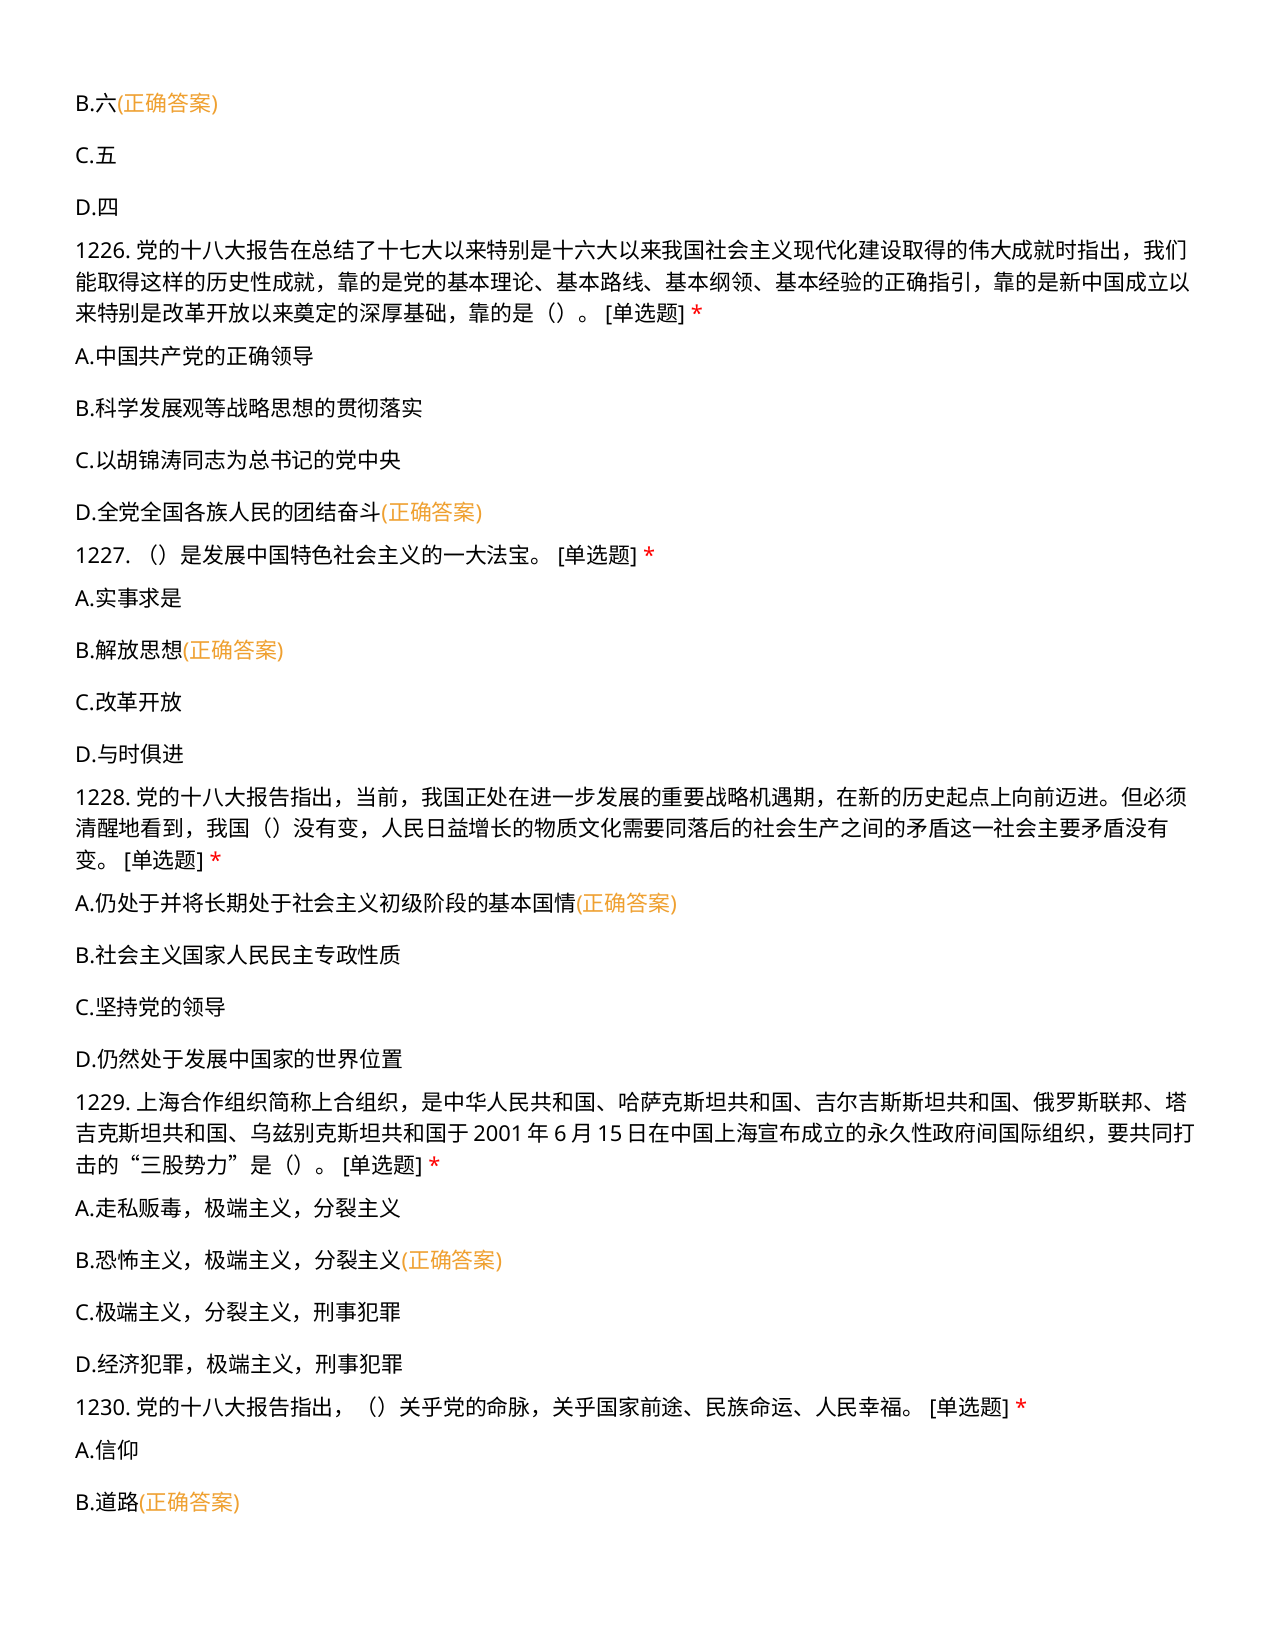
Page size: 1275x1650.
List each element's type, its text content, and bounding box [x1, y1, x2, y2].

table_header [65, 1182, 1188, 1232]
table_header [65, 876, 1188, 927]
text 1228. 党的十八大报告指出，当前，我国正处在进一步发展的重要战略机遇期，在新的历史起点上向前迈进。但必须清醒地看到，我国（）没有变，人民日益增长的物质文化需要同落后的社会生产之间的矛盾这一社会主要矛盾没有变。 [单选题] * [75, 779, 1200, 875]
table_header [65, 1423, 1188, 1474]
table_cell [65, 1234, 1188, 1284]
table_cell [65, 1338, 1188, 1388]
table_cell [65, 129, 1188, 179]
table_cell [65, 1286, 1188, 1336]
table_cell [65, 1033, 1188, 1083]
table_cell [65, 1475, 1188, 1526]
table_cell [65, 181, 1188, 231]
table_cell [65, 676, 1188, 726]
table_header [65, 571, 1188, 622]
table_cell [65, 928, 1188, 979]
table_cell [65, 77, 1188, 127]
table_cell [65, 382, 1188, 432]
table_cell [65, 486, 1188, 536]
text 1230. 党的十八大报告指出，（）关乎党的命脉，关乎国家前途、民族命运、人民幸福。 [单选题] * [75, 1390, 1200, 1422]
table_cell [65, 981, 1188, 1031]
text 1227. （）是发展中国特色社会主义的一大法宝。 [单选题] * [75, 538, 1200, 570]
text 1226. 党的十八大报告在总结了十七大以来特别是十六大以来我国社会主义现代化建设取得的伟大成就时指出，我们能取得这样的历史性成就，靠的是党的基本理论、基本路线、基本纲领、基本经验的正确指引，靠的是新中国成立以来特别是改革开放以来奠定的深厚基础，靠的是（）。 [单选题] * [75, 233, 1200, 328]
text 1229. 上海合作组织简称上合组织，是中华人民共和国、哈萨克斯坦共和国、吉尔吉斯斯坦共和国、俄罗斯联邦、塔吉克斯坦共和国、乌兹别克斯坦共和国于2001年6月15日在中国上海宣布成立的永久性政府间国际组织，要共同打击的“三股势力”是（）。 [单选题] * [75, 1085, 1200, 1180]
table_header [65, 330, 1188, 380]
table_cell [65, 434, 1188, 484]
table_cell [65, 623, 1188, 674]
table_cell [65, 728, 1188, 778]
